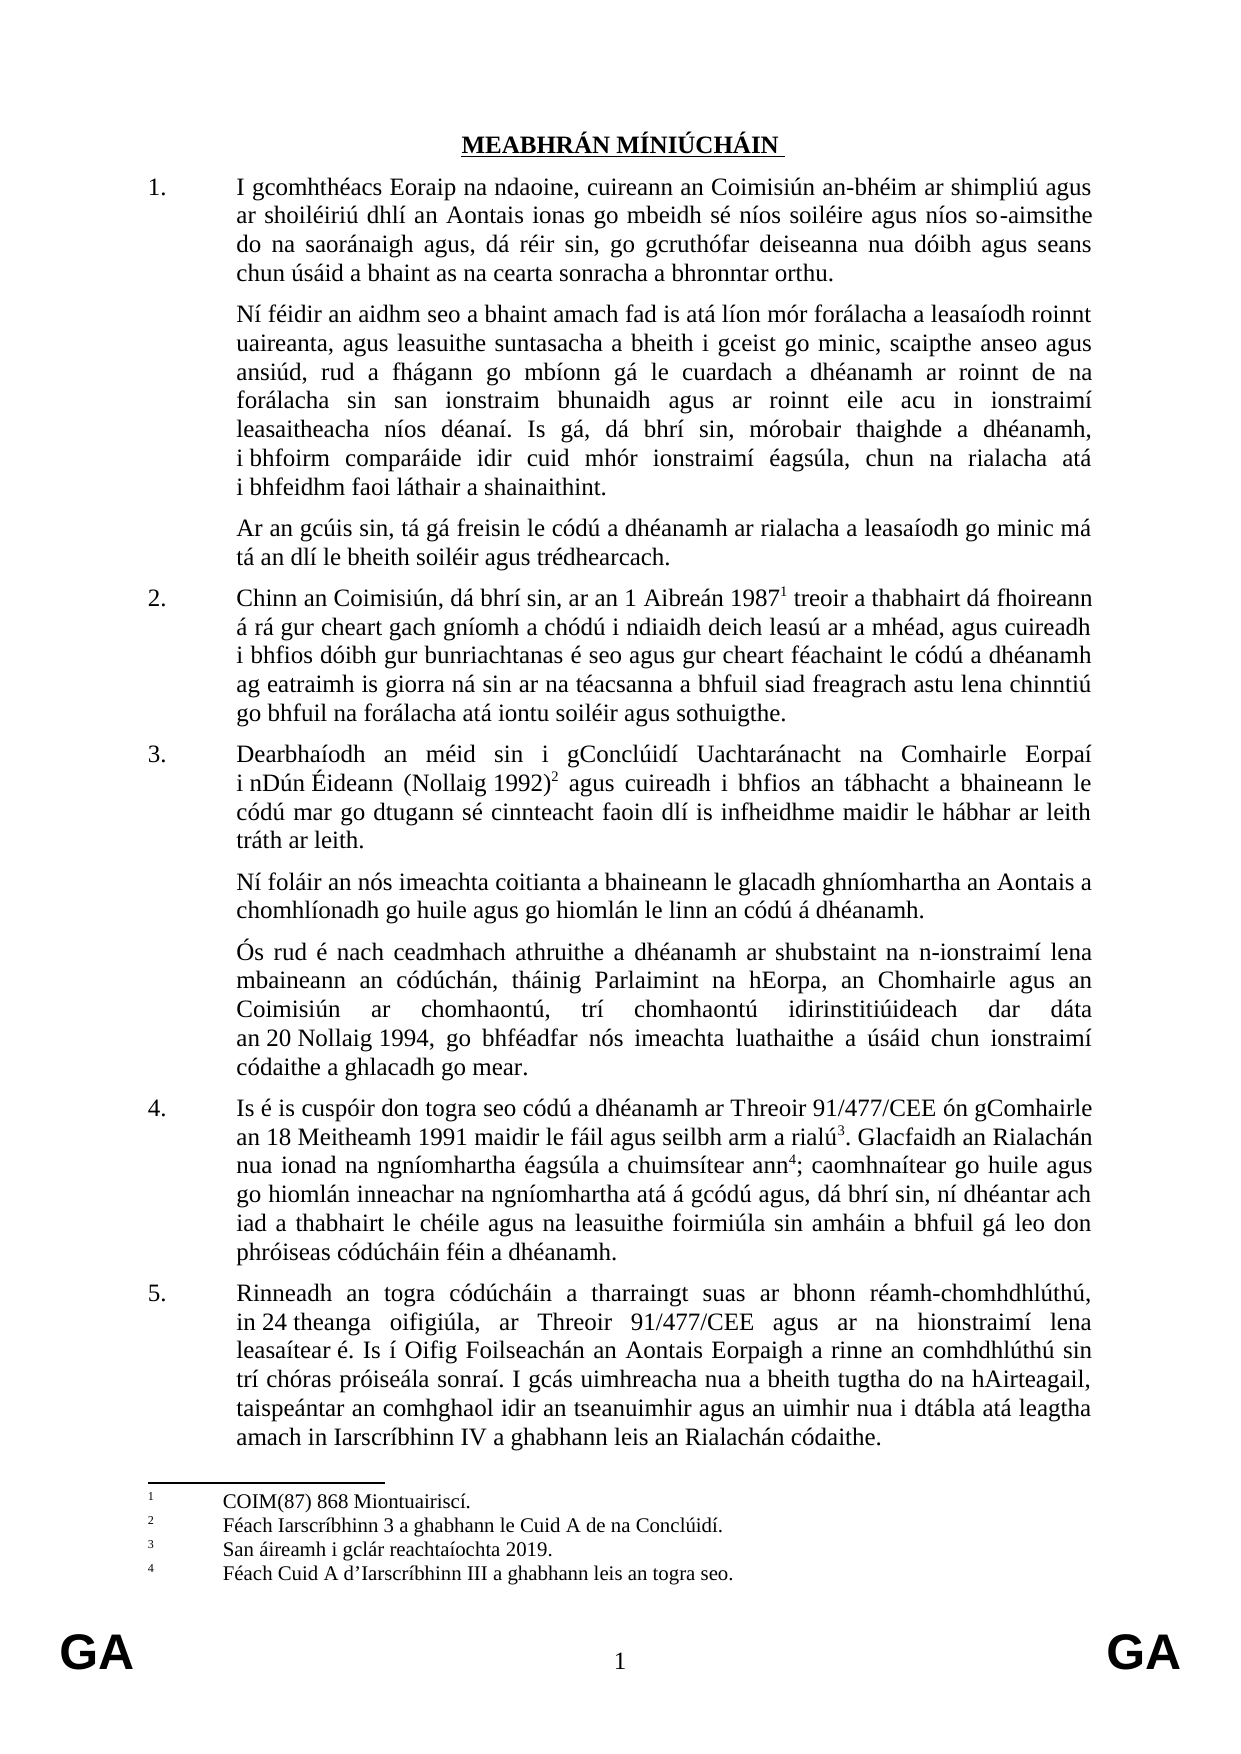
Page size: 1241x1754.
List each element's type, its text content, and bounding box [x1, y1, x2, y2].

text 1. I gcomhthéacs Eoraip na ndaoine, cuireann an Coimisiún an-bhéim ar shimpliú agus ar shoiléiriú dhlí an Aontais ionas go mbeidh sé níos soiléire agus níos so-aimsithe do na saoránaigh agus, dá réir sin, go gcruthófar deiseanna nua dóibh agus seans chun úsáid a bhaint as na cearta sonracha a bhronntar orthu. [148, 172, 1093, 287]
text Ní foláir an nós imeachta coitianta a bhaineann le glacadh ghníomhartha an Aontais a chomhlíonadh go huile agus go hiomlán le linn an códú á dhéanamh. [236, 867, 1093, 924]
text Ní féidir an aidhm seo a bhaint amach fad is atá líon mór forálacha a leasaíodh roinnt uaireanta, agus leasuithe suntasacha a bheith i gceist go minic, scaipthe anseo agus ansiúd, rud a fhágann go mbíonn gá le cuardach a dhéanamh ar roinnt de na forálacha sin san ionstraim bhunaidh agus ar roinnt eile acu in ionstraimí leasaitheacha níos déanaí. Is gá, dá bhrí sin, mórobair thaighde a dhéanamh, i bhfoirm comparáide idir cuid mhór ionstraimí éagsúla, chun na rialacha atá i bhfeidhm faoi láthair a shainaithint. [236, 299, 1093, 501]
text Ós rud é nach ceadmhach athruithe a dhéanamh ar shubstaint na n-ionstraimí lena mbaineann an códúchán, tháinig Parlaimint na hEorpa, an Chomhairle agus an Coimisiún ar chomhaontú, trí chomhaontú idirinstitiúideach dar dáta an 20 Nollaig 1994, go bhféadfar nós imeachta luathaithe a úsáid chun ionstraimí códaithe a ghlacadh go mear. [236, 937, 1093, 1081]
text MEABHRÁN MÍNIÚCHÁIN [148, 131, 1093, 159]
text 5. Rinneadh an togra códúcháin a tharraingt suas ar bhonn réamh-chomhdhlúthú, in 24 theanga oifigiúla, ar Threoir 91/477/CEE agus ar na hionstraimí lena leasaítear é. Is í Oifig Foilseachán an Aontais Eorpaigh a rinne an comhdhlúthú sin trí chóras próiseála sonraí. I gcás uimhreacha nua a bheith tugtha do na hAirteagail, taispeántar an comhghaol idir an tseanuimhir agus an uimhir nua i dtábla atá leagtha amach in Iarscríbhinn IV a ghabhann leis an Rialachán códaithe. [148, 1278, 1093, 1451]
text 3. Dearbhaíodh an méid sin i gConclúidí Uachtaránacht na Comhairle Eorpaí i nDún Éideann (Nollaig 1992) agus cuireadh i bhfios an tábhacht a bhaineann le códú mar go dtugann sé cinnteacht faoin dlí is infheidhme maidir le hábhar ar leith tráth ar leith. [148, 739, 1093, 854]
text Ar an gcúis sin, tá gá freisin le códú a dhéanamh ar rialacha a leasaíodh go minic má tá an dlí le bheith soiléir agus trédhearcach. [236, 513, 1093, 571]
text 2. Chinn an Coimisiún, dá bhrí sin, ar an 1 Aibreán 1987 treoir a thabhairt dá fhoireann á rá gur cheart gach gníomh a chódú i ndiaidh deich leasú ar a mhéad, agus cuireadh i bhfios dóibh gur bunriachtanas é seo agus gur cheart féachaint le códú a dhéanamh ag eatraimh is giorra ná sin ar na téacsanna a bhfuil siad freagrach astu lena chinntiú go bhfuil na forálacha atá iontu soiléir agus sothuigthe. [148, 583, 1093, 727]
text 4. Is é is cuspóir don togra seo códú a dhéanamh ar Threoir 91/477/CEE ón gComhairle an 18 Meitheamh 1991 maidir le fáil agus seilbh arm a rialú. Glacfaidh an Rialachán nua ionad na ngníomhartha éagsúla a chuimsítear ann; caomhnaítear go huile agus go hiomlán inneachar na ngníomhartha atá á gcódú agus, dá bhrí sin, ní dhéantar ach iad a thabhairt le chéile agus na leasuithe foirmiúla sin amháin a bhfuil gá leo don phróiseas códúcháin féin a dhéanamh. [148, 1093, 1093, 1266]
